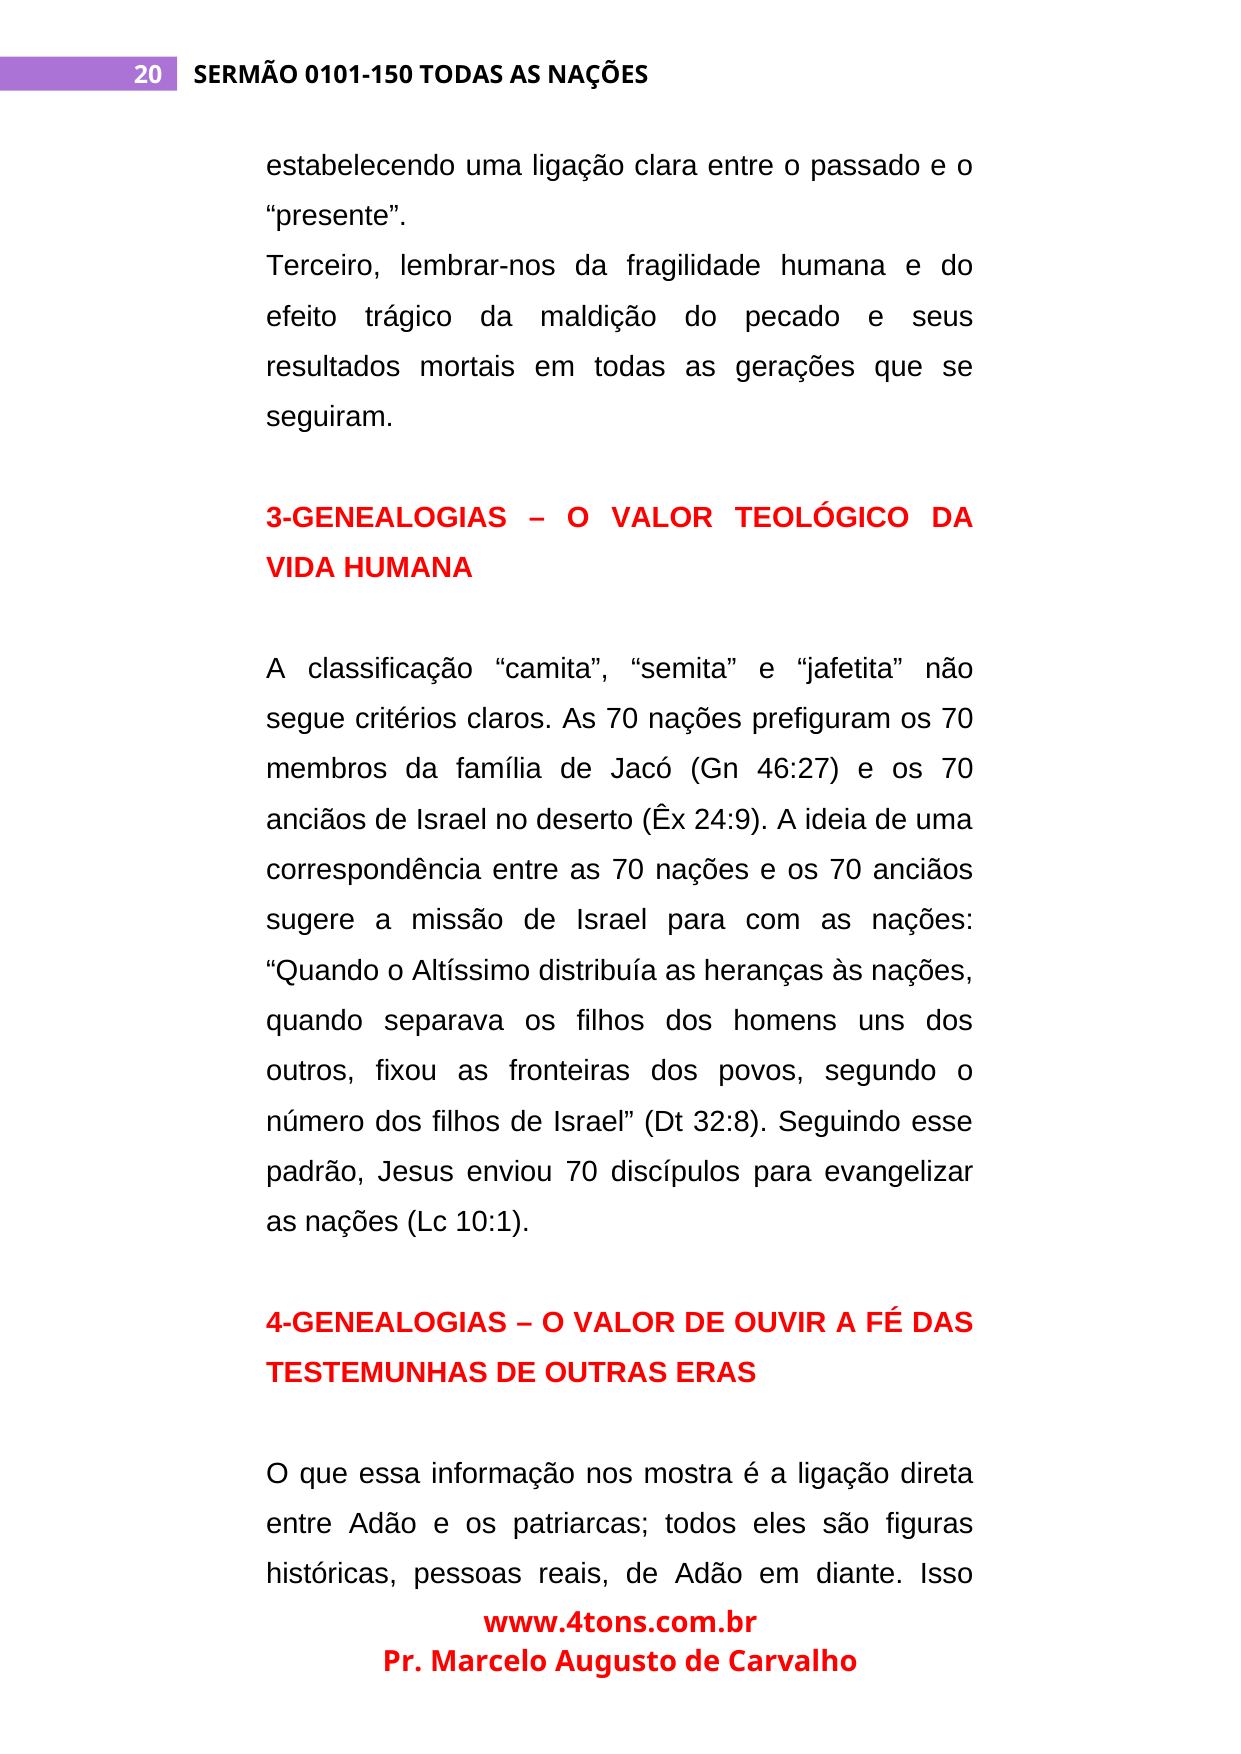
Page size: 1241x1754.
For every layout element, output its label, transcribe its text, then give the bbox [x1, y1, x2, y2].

text 3-GENEALOGIAS – O VALOR TEOLÓGICO DA VIDA HUMANA [266, 500, 974, 584]
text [266, 148, 974, 231]
text Terceiro, lembrar-nos da fragilidade humana e do efeito trágico da maldição do pecado e seus resultados mortais em todas as gerações que se seguiram. [266, 248, 974, 433]
text A classificação “camita”, “semita” e “jafetita” não segue critérios claros. As 70 nações prefiguram os 70 membros da família de Jacó (Gn 46:27) e os 70 anciãos de Israel no deserto (Êx 24:9). A ideia de uma correspondência entre as 70 nações e os 70 anciãos sugere a missão de Israel para com as nações: “Quando o Altíssimo distribuía as heranças às nações, quando separava os filhos dos homens uns dos outros, fixou as fronteiras dos povos, segundo o número dos filhos de Israel” (Dt 32:8). Seguindo esse padrão, Jesus enviou 70 discípulos para evangelizar as nações (Lc 10:1). [266, 651, 974, 1238]
text 4-GENEALOGIAS – O VALOR DE OUVIR A FÉ DAS TESTEMUNHAS DE OUTRAS ERAS [266, 1305, 974, 1389]
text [266, 1456, 974, 1590]
